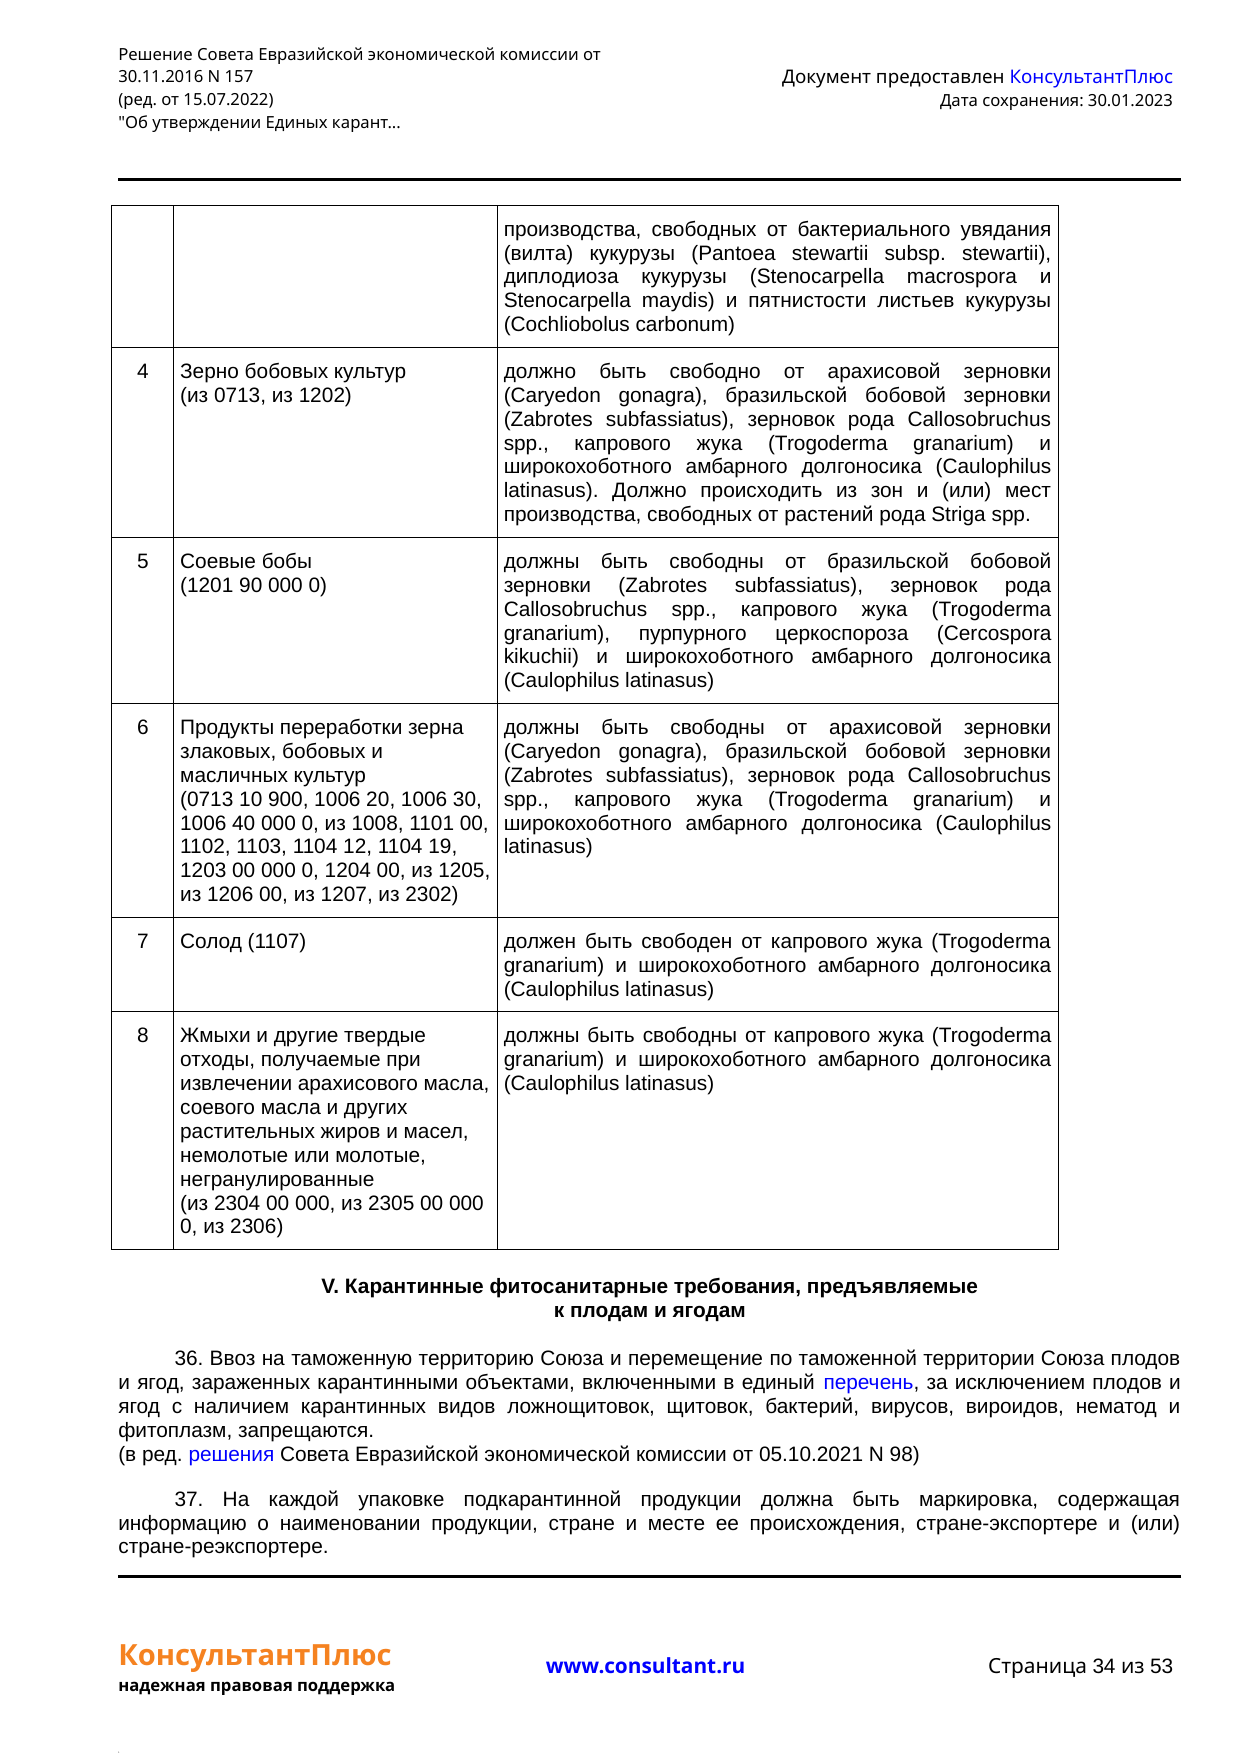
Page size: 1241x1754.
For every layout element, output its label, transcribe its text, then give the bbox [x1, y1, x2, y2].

text 36. Ввоз на таможенную территорию Союза и перемещение по таможенной территории Союза плодов и ягод, зараженных карантинными объектами, включенными в единый перечень, за исключением плодов и ягод с наличием карантинных видов ложнощитовок, щитовок, бактерий, вирусов, вироидов, нематод и фитоплазм, запрещаются. [118, 1346, 1181, 1442]
table_cell 6 [112, 704, 173, 917]
text 37. На каждой упаковке подкарантинной продукции должна быть маркировка, содержащая информацию о наименовании продукции, стране и месте ее происхождения, стране-экспортере и (или) стране-реэкспортере. [118, 1486, 1181, 1558]
table_cell 5 [112, 538, 173, 703]
table_cell должен быть свободен от капрового жука (Trogoderma granarium) и широкохоботного амбарного долгоносика (Caulophilus latinasus) [498, 918, 1058, 1011]
title V. Карантинные фитосанитарные требования, предъявляемые [118, 1274, 1181, 1298]
table_cell должно быть свободно от арахисовой зерновки (Caryedon gonagra), бразильской бобовой зерновки (Zabrotes subfassiatus), зерновок рода Callosobruchus spp., капрового жука (Trogoderma granarium) и широкохоботного амбарного долгоносика (Caulophilus latinasus). Должно происходить из зон и (или) мест производства, свободных от растений рода Striga spp. [498, 348, 1058, 537]
table_cell должны быть свободны от капрового жука (Trogoderma granarium) и широкохоботного амбарного долгоносика (Caulophilus latinasus) [498, 1012, 1058, 1249]
table_cell Соевые бобы (1201 90 000 0) [174, 538, 497, 703]
table_cell должны быть свободны от бразильской бобовой зерновки (Zabrotes subfassiatus), зерновок рода Callosobruchus spp., капрового жука (Trogoderma granarium), пурпурного церкоспороза (Cercospora kikuchii) и широкохоботного амбарного долгоносика (Caulophilus latinasus) [498, 538, 1058, 703]
table_cell 3 [112, 206, 173, 347]
title к плодам и ягодам [118, 1298, 1181, 1322]
table_cell 8 [112, 1012, 173, 1249]
table_cell Зерно бобовых культур (из 0713, из 1202) [174, 348, 497, 537]
table_cell 7 [112, 918, 173, 1011]
table_cell Продукты переработки зерна злаковых, бобовых и масличных культур (0713 10 900, 1006 20, 1006 30, 1006 40 000 0, из 1008, 1101 00, 1102, 1103, 1104 12, 1104 19, 1203 00 000 0, 1204 00, из 1205, из 1206 00, из 1207, из 2302) [174, 704, 497, 917]
table_cell 4 [112, 348, 173, 537]
table_cell должны быть свободны от арахисовой зерновки (Caryedon gonagra), бразильской бобовой зерновки (Zabrotes subfassiatus), зерновок рода Callosobruchus spp., капрового жука (Trogoderma granarium) и широкохоботного амбарного долгоносика (Caulophilus latinasus) [498, 704, 1058, 917]
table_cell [498, 206, 1058, 347]
table_cell Жмыхи и другие твердые отходы, получаемые при извлечении арахисового масла, соевого масла и других растительных жиров и масел, немолотые или молотые, негранулированные (из 2304 00 000, из 2305 00 000 0, из 2306) [174, 1012, 497, 1249]
text (в ред. решения Совета Евразийской экономической комиссии от 05.10.2021 N 98) [118, 1442, 1181, 1466]
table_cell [174, 206, 497, 347]
table_cell Солод (1107) [174, 918, 497, 1011]
